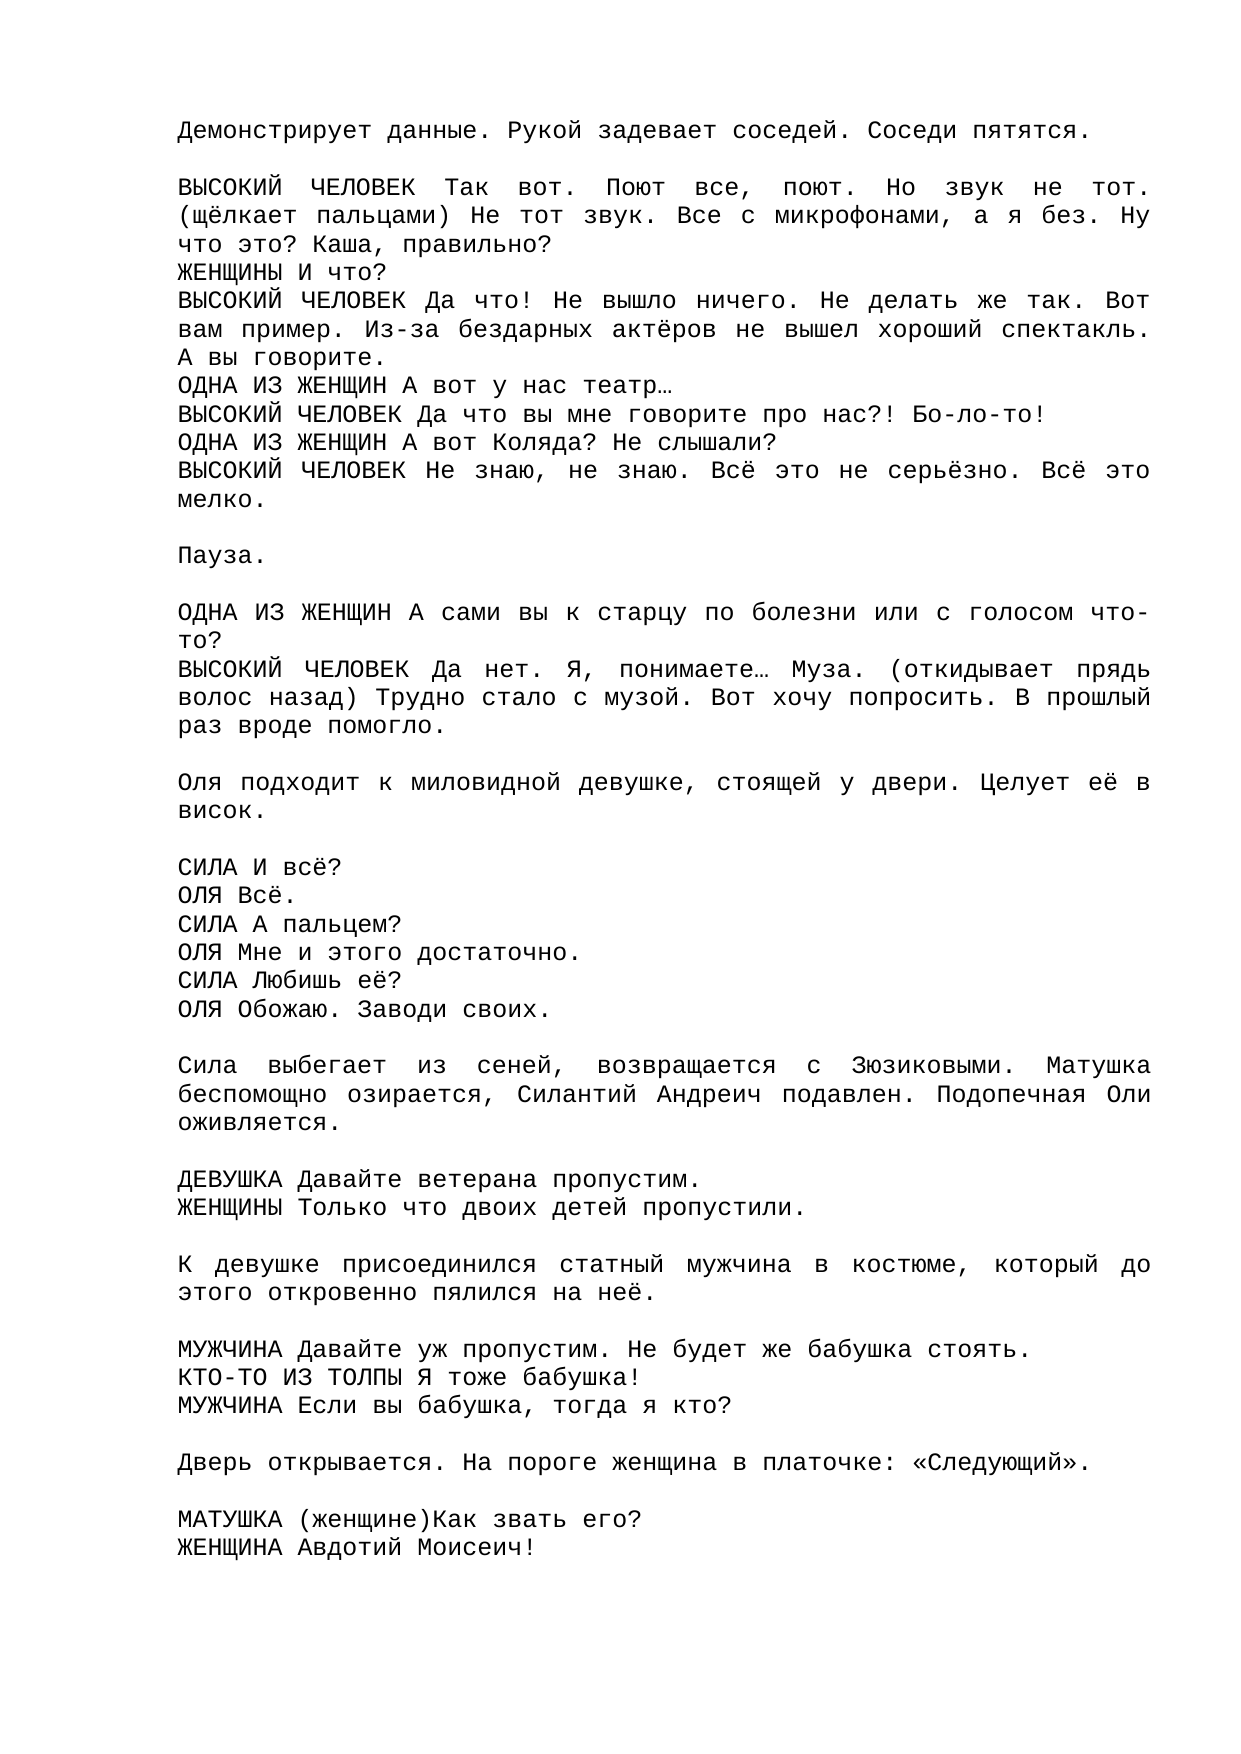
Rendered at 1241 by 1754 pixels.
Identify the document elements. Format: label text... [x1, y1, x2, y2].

text СИЛА А пальцем? [177, 911, 1152, 940]
text ОЛЯ Обожаю. Заводи своих. [177, 996, 1152, 1025]
text Сила выбегает из сеней, возвращается с Зюзиковыми. Матушка беспомощно озирается, Силантий Андреич подавлен. Подопечная Оли оживляется. [177, 1053, 1152, 1138]
text Демонстрирует данные. Рукой задевает соседей. Соседи пятятся. [177, 118, 1152, 146]
text К девушке присоединился статный мужчина в костюме, который до этого откровенно пялился на неё. [177, 1251, 1152, 1308]
text Оля подходит к миловидной девушке, стоящей у двери. Целует её в висок. [177, 770, 1152, 826]
text ЖЕНЩИНЫ И что? [177, 260, 1152, 288]
text Дверь открывается. На пороге женщина в платочке: «Следующий». [177, 1450, 1152, 1478]
text ВЫСОКИЙ ЧЕЛОВЕК Так вот. Поют все, поют. Но звук не тот. (щёлкает пальцами) Не тот звук. Все с микрофонами, а я без. Ну что это? Каша, правильно? [177, 175, 1152, 260]
text ОЛЯ Всё. [177, 883, 1152, 911]
text КТО-ТО ИЗ ТОЛПЫ Я тоже бабушка! [177, 1365, 1152, 1393]
text ДЕВУШКА Давайте ветерана пропустим. [177, 1166, 1152, 1195]
text ЖЕНЩИНА Авдотий Моисеич! [177, 1535, 1152, 1563]
text СИЛА Любишь её? [177, 968, 1152, 996]
text ОДНА ИЗ ЖЕНЩИН А вот у нас театр… [177, 373, 1152, 401]
text ОДНА ИЗ ЖЕНЩИН А сами вы к старцу по болезни или с голосом что-то? [177, 600, 1152, 656]
text Пауза. [177, 543, 1152, 571]
text МАТУШКА (женщине)Как звать его? [177, 1506, 1152, 1535]
text ОДНА ИЗ ЖЕНЩИН А вот Коляда? Не слышали? [177, 430, 1152, 458]
text ЖЕНЩИНЫ Только что двоих детей пропустили. [177, 1195, 1152, 1223]
text МУЖЧИНА Если вы бабушка, тогда я кто? [177, 1393, 1152, 1421]
text ВЫСОКИЙ ЧЕЛОВЕК Да что вы мне говорите про нас?! Бо-ло-то! [177, 401, 1152, 430]
text ВЫСОКИЙ ЧЕЛОВЕК Да что! Не вышло ничего. Не делать же так. Вот вам пример. Из-за бездарных актёров не вышел хороший спектакль. А вы говорите. [177, 288, 1152, 373]
text ОЛЯ Мне и этого достаточно. [177, 940, 1152, 968]
text СИЛА И всё? [177, 855, 1152, 883]
text ВЫСОКИЙ ЧЕЛОВЕК Не знаю, не знаю. Всё это не серьёзно. Всё это мелко. [177, 458, 1152, 515]
text ВЫСОКИЙ ЧЕЛОВЕК Да нет. Я, понимаете… Муза. (откидывает прядь волос назад) Трудно стало с музой. Вот хочу попросить. В прошлый раз вроде помогло. [177, 656, 1152, 741]
text МУЖЧИНА Давайте уж пропустим. Не будет же бабушка стоять. [177, 1336, 1152, 1365]
